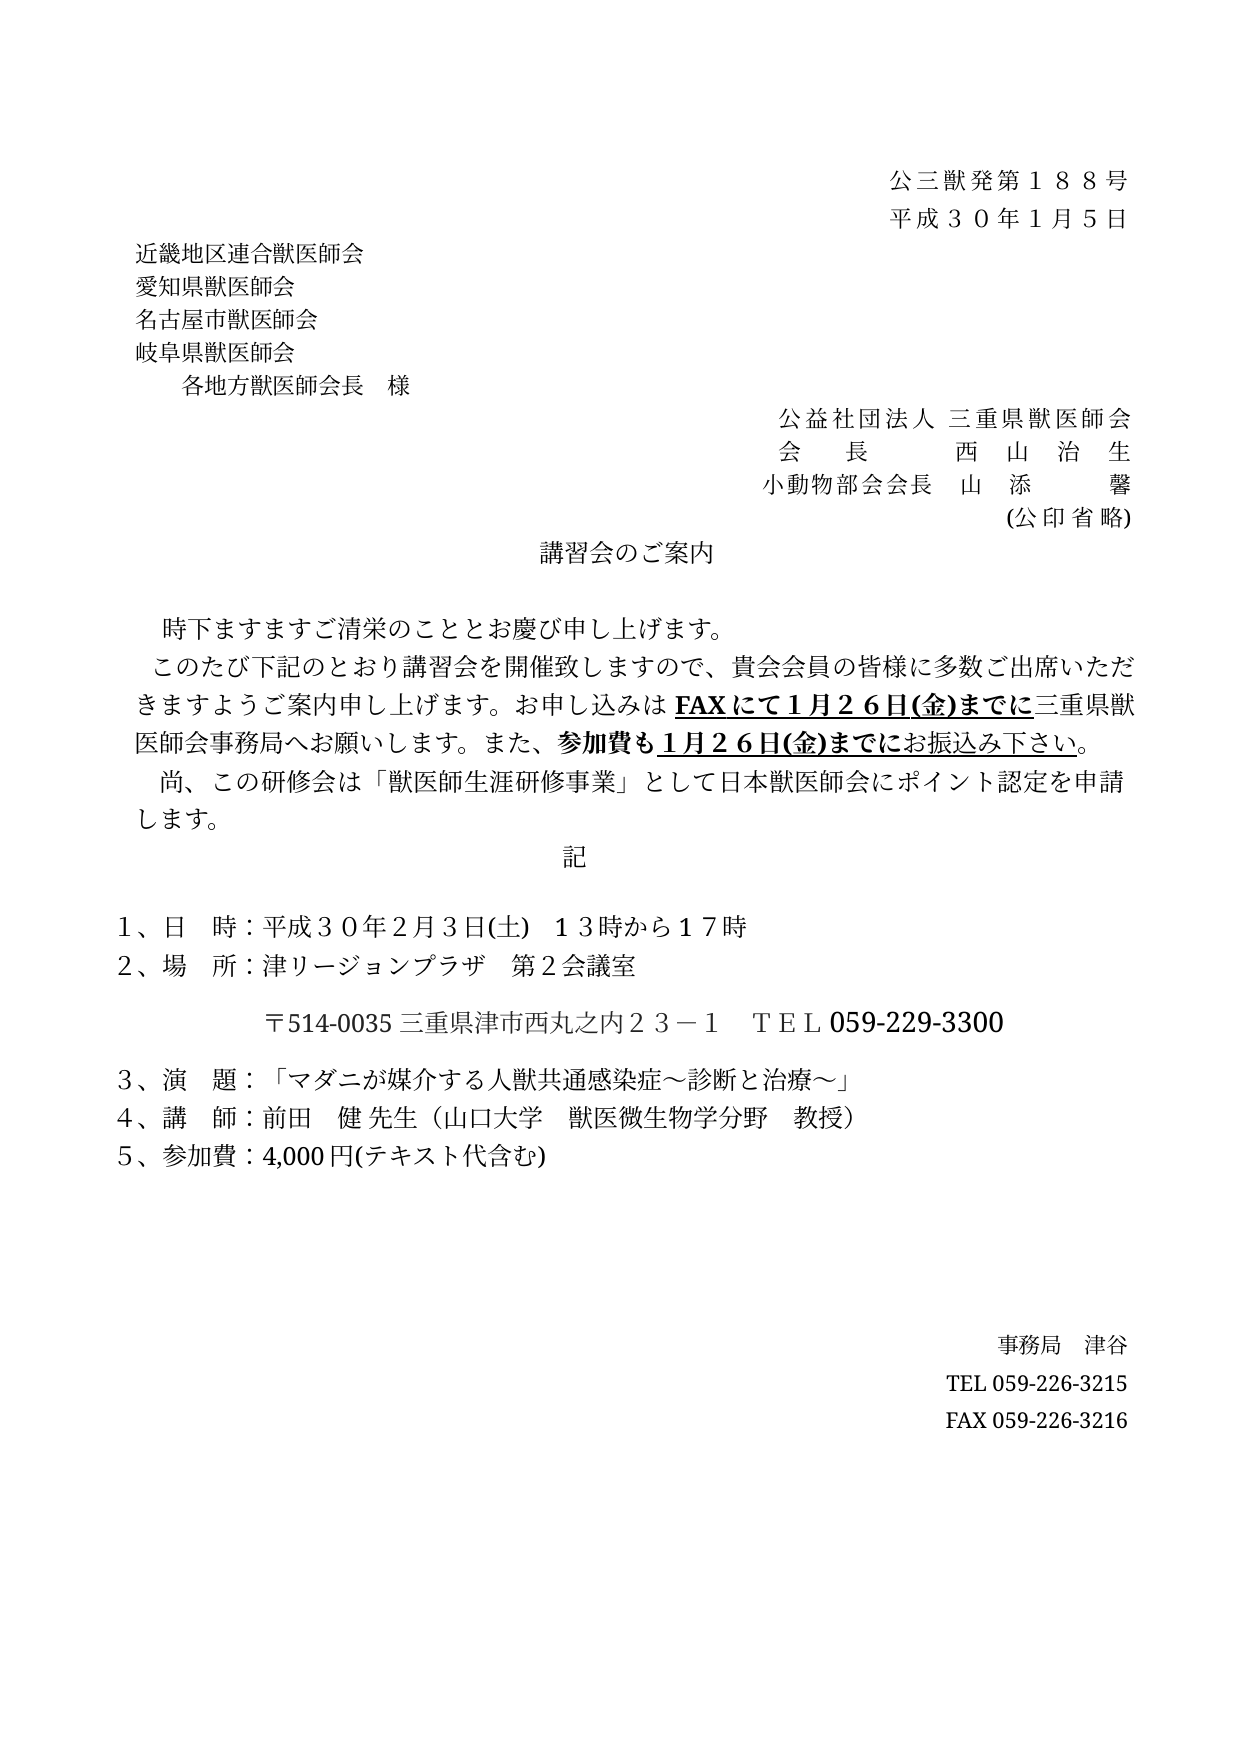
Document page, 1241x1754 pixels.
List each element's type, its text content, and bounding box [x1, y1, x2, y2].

text 平成３０年１月５日 [112, 198, 1128, 237]
text 時下ますますご清栄のこととお慶び申し上げます。 [112, 609, 1136, 647]
text 愛知県獣医師会 [112, 269, 1128, 302]
text 講習会のご案内 [112, 533, 1142, 571]
text ２、場 所：津リージョンプラザ 第２会議室 [112, 945, 1128, 983]
text 名古屋市獣医師会 [112, 302, 1128, 335]
text ５、参加費：4,000円(テキスト代含む) [112, 1135, 1128, 1173]
text 小動物部会会長 山 添 馨 [112, 467, 1131, 500]
text (公 印 省 略) [112, 500, 1131, 533]
text 公益社団法人 三重県獣医師会 [112, 401, 1131, 434]
text 公三獣発第１８８号 [112, 161, 1128, 198]
text 事務局 津谷 [112, 1325, 1128, 1363]
text 近畿地区連合獣医師会 [112, 237, 1128, 269]
text ４、講 師：前田 健 先生（山口大学 獣医微生物学分野 教授） [112, 1097, 1128, 1135]
text 尚、この研修会は「獣医師生涯研修事業」として日本獣医師会にポイント認定を申請します。 [134, 761, 1128, 837]
text 各地方獣医師会長 様 [112, 368, 1128, 401]
text このたび下記のとおり講習会を開催致しますので、貴会会員の皆様に多数ご出席いただきますようご案内申し上げます。お申し込みはFAXにて１月２６日(金)までに三重県獣医師会事務局へお願いします。また、参加費も１月２６日(金)までにお振込み下さい。 [134, 647, 1136, 761]
text １、日 時：平成３０年２月３日(土) 1３時から1７時 [112, 907, 1128, 945]
text 〒514-0035 三重県津市西丸之内２３－１ ＴＥＬ059-229-3300 [112, 983, 1128, 1059]
text 記 [112, 837, 1128, 873]
text ３、演 題：「マダニが媒介する人獣共通感染症～診断と治療～」 [112, 1059, 1128, 1097]
text FAX 059-226-3216 [112, 1401, 1128, 1439]
text 会 長 西 山 治 生 [112, 434, 1131, 467]
text 岐阜県獣医師会 [112, 335, 1128, 368]
text TEL 059-226-3215 [112, 1363, 1128, 1401]
